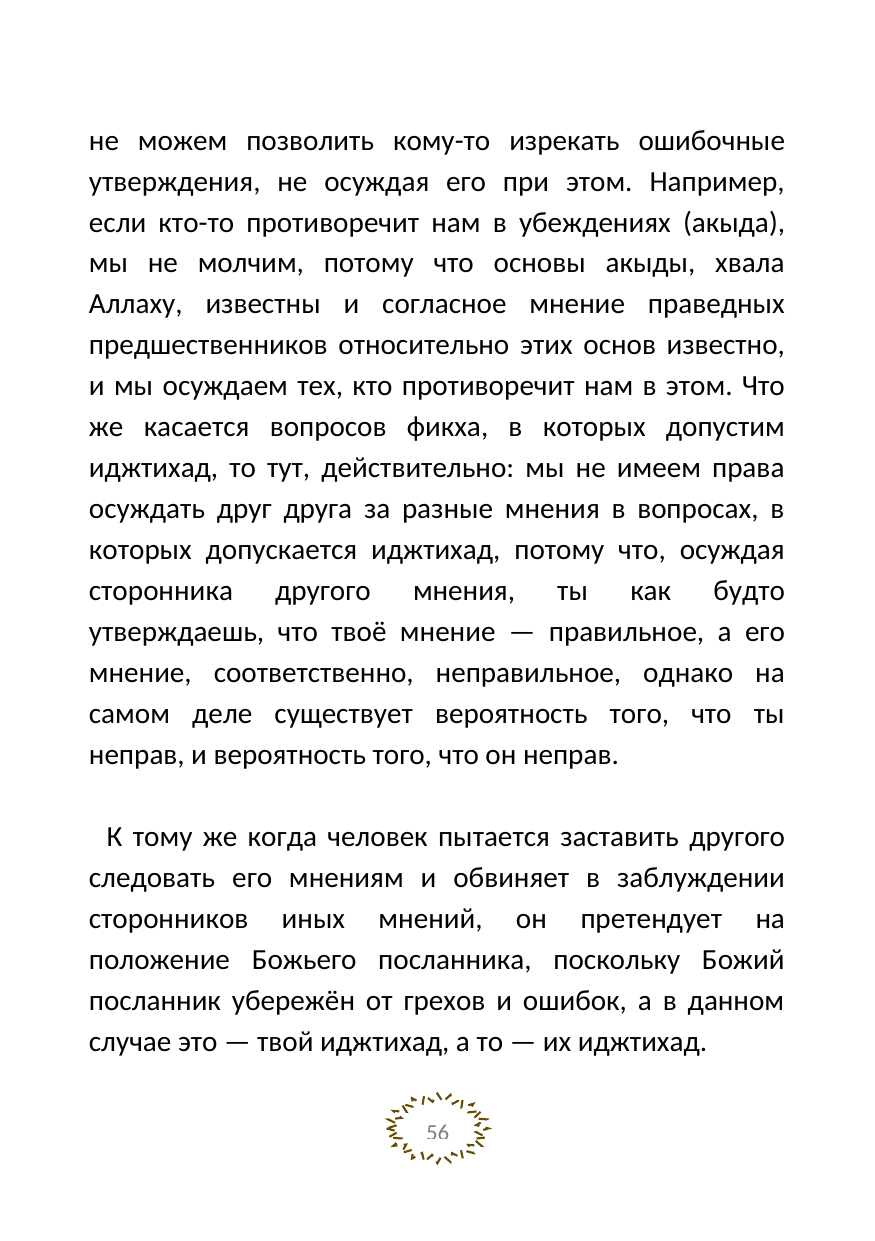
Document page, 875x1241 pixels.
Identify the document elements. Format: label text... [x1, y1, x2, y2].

text К тому же когда человек пытается заставить другого следовать его мнениям и обвиняет в заблуждении сторонников иных мнений, он претендует на положение Божьего посланника, поскольку Божий посланник убережён от грехов и ошибок, а в данном случае это — твой иджтихад, а то — их иджтихад. [89, 818, 785, 1059]
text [89, 122, 785, 771]
